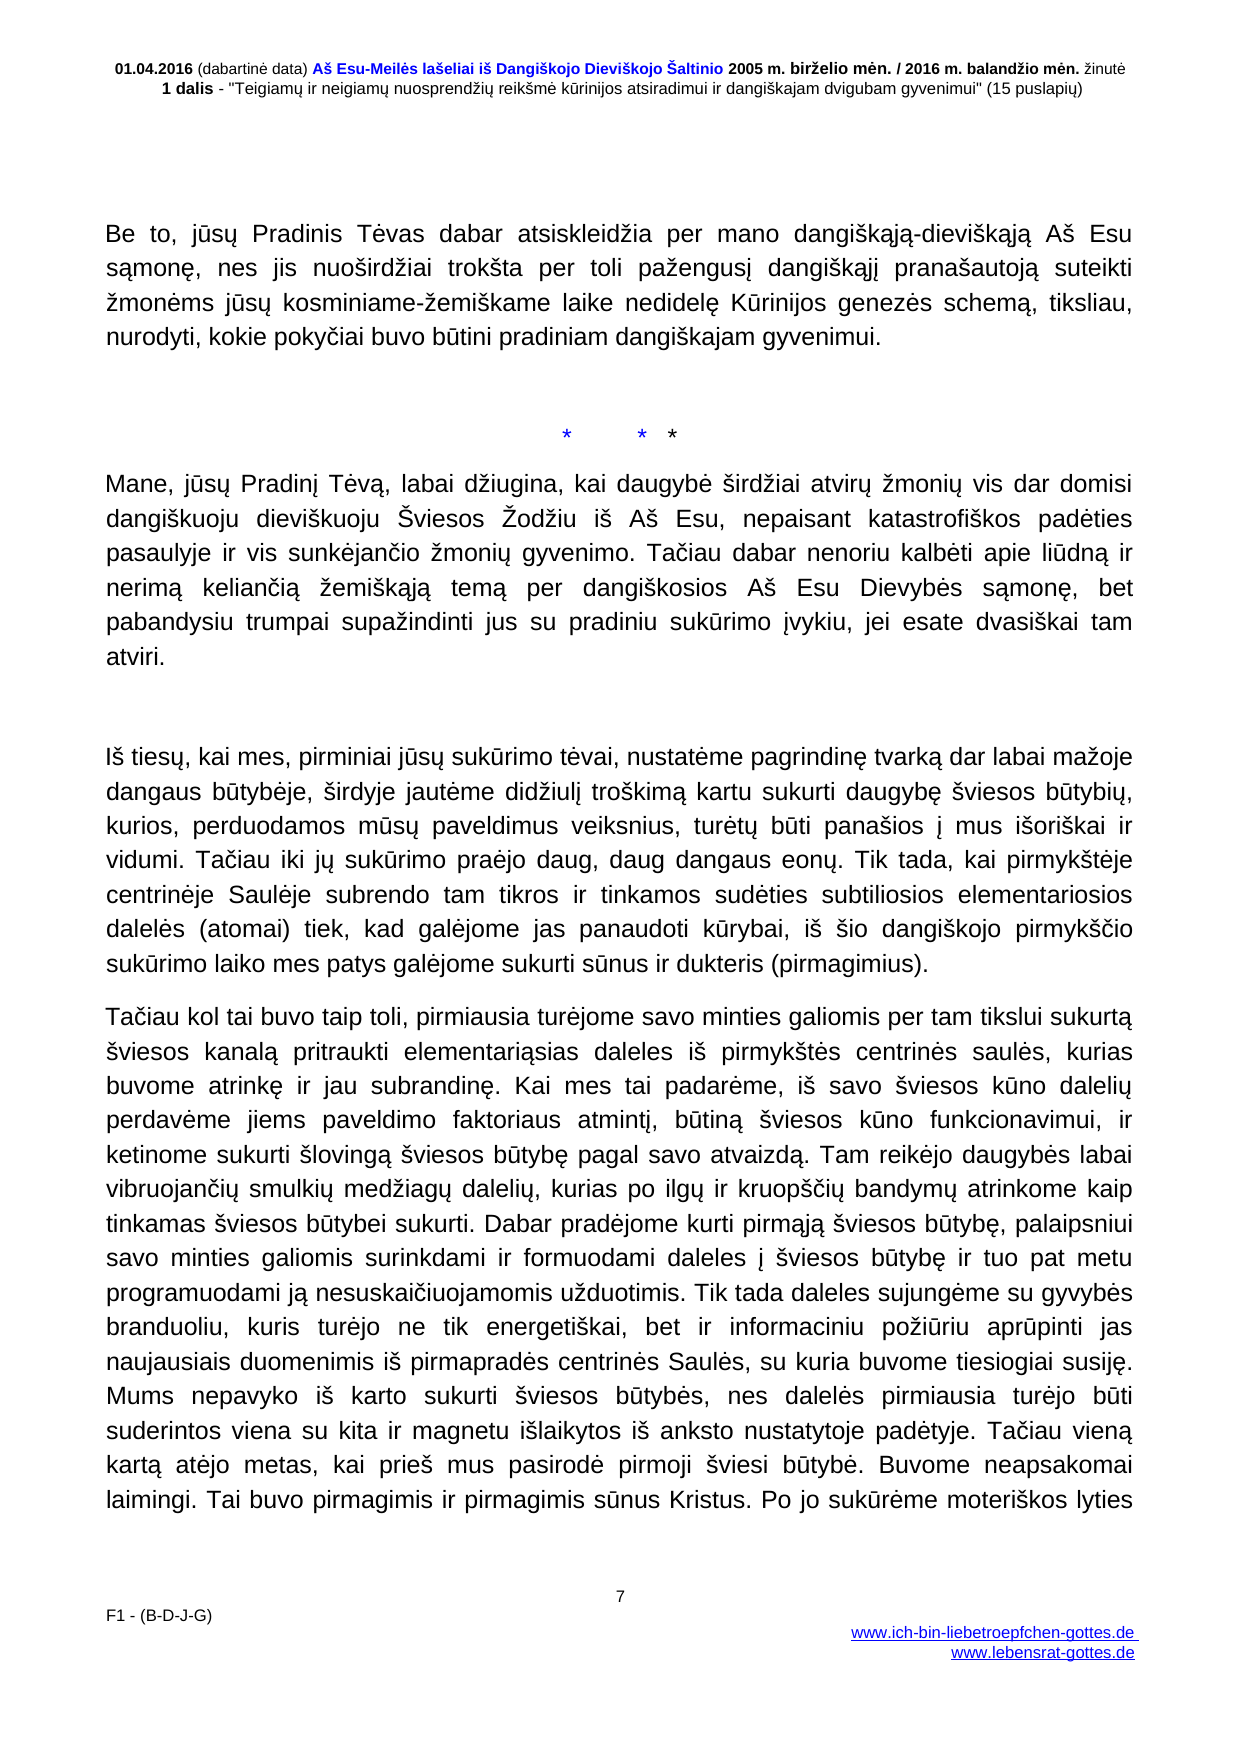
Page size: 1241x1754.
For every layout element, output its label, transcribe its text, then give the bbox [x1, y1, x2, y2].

text Mane, jūsų Pradinį Tėvą, labai džiugina, kai daugybė širdžiai atvirų žmonių vis dar domisi dangiškuoju dieviškuoju Šviesos Žodžiu iš Aš Esu, nepaisant katastrofiškos padėties pasaulyje ir vis sunkėjančio žmonių gyvenimo. Tačiau dabar nenoriu kalbėti apie liūdną ir nerimą keliančią žemiškąją temą per dangiškosios Aš Esu Dievybės sąmonę, bet pabandysiu trumpai supažindinti jus su pradiniu sukūrimo įvykiu, jei esate dvasiškai tam atviri. [105, 469, 1134, 670]
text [105, 1002, 1134, 1513]
list * * [105, 423, 1134, 452]
text Be to, jūsų Pradinis Tėvas dabar atsiskleidžia per mano dangiškąją-dieviškąją Aš Esu sąmonę, nes jis nuoširdžiai trokšta per toli pažengusį dangiškąjį pranašautoją suteikti žmonėms jūsų kosminiame-žemiškame laike nedidelę Kūrinijos genezės schemą, tiksliau, nurodyti, kokie pokyčiai buvo būtini pradiniam dangiškajam gyvenimui. [105, 219, 1134, 351]
text Iš tiesų, kai mes, pirminiai jūsų sukūrimo tėvai, nustatėme pagrindinę tvarką dar labai mažoje dangaus būtybėje, širdyje jautėme didžiulį troškimą kartu sukurti daugybę šviesos būtybių, kurios, perduodamos mūsų paveldimus veiksnius, turėtų būti panašios į mus išoriškai ir vidumi. Tačiau iki jų sukūrimo praėjo daug, daug dangaus eonų. Tik tada, kai pirmykštėje centrinėje Saulėje subrendo tam tikros ir tinkamos sudėties subtiliosios elementariosios dalelės (atomai) tiek, kad galėjome jas panaudoti kūrybai, iš šio dangiškojo pirmykščio sukūrimo laiko mes patys galėjome sukurti sūnus ir dukteris (pirmagimius). [105, 742, 1134, 978]
